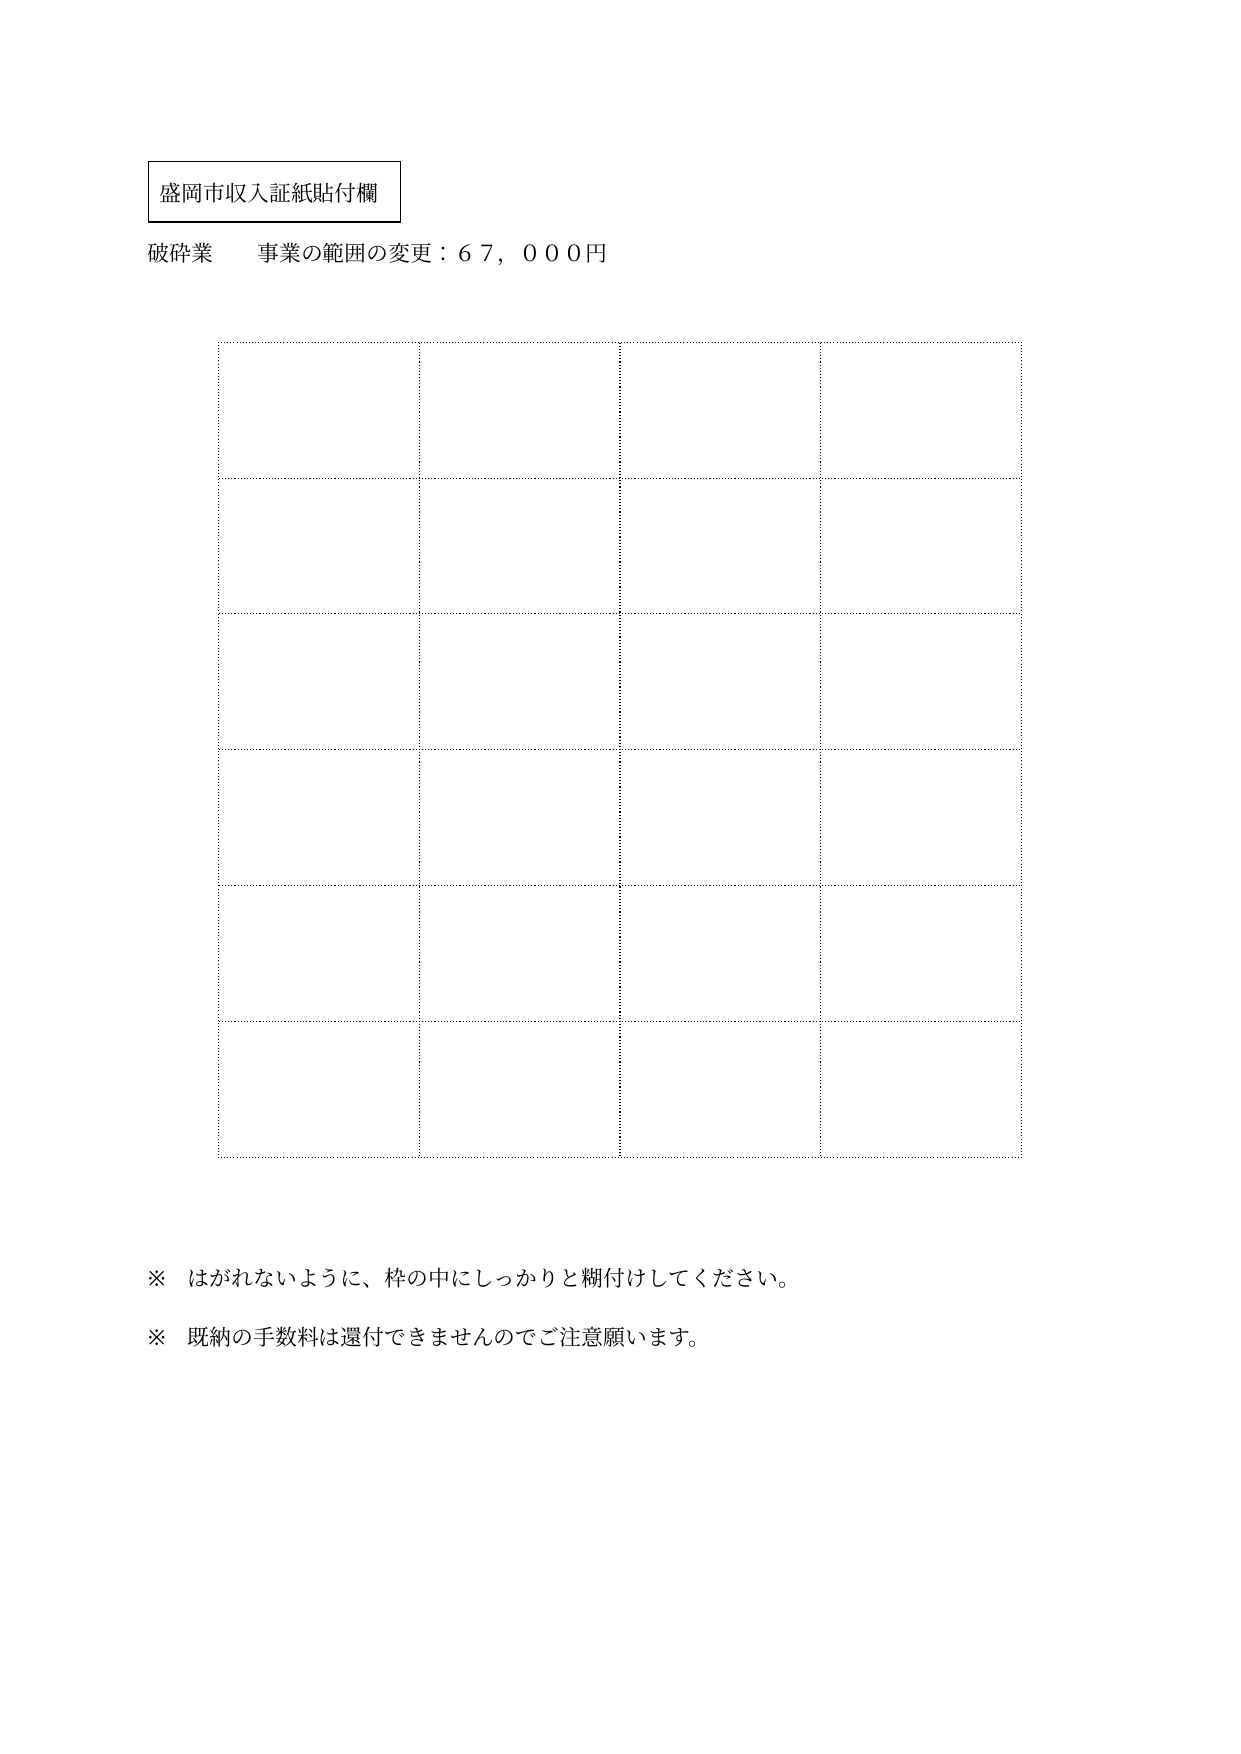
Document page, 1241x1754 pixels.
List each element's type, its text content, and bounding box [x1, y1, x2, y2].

table_header 盛岡市収入証紙貼付欄 [149, 162, 400, 221]
table_cell [419, 613, 620, 749]
table_header [218, 342, 419, 477]
table_cell [620, 1021, 821, 1157]
table_cell [620, 749, 821, 885]
table_cell [419, 478, 620, 613]
table_cell [620, 478, 821, 613]
table_cell [218, 1021, 419, 1157]
table_header [620, 342, 821, 477]
text ※ はがれないように、枠の中にしっかりと糊付けしてください。 [148, 1247, 1092, 1307]
table_cell [218, 613, 419, 749]
table_cell [821, 885, 1022, 1021]
text ※ 既納の手数料は還付できませんのでご注意願います。 [148, 1307, 1092, 1366]
table_cell [218, 749, 419, 885]
table_cell [821, 1021, 1022, 1157]
table_cell [620, 613, 821, 749]
text 破砕業 事業の範囲の変更：６７，０００円 [148, 222, 1092, 282]
table_cell [218, 478, 419, 613]
table_cell [419, 885, 620, 1021]
table_cell [821, 478, 1022, 613]
table_cell [419, 749, 620, 885]
table_cell [218, 885, 419, 1021]
table_cell [620, 885, 821, 1021]
table_header [821, 342, 1022, 477]
table_cell [821, 613, 1022, 749]
table_cell [419, 1021, 620, 1157]
table_cell [821, 749, 1022, 885]
table_header [419, 342, 620, 477]
